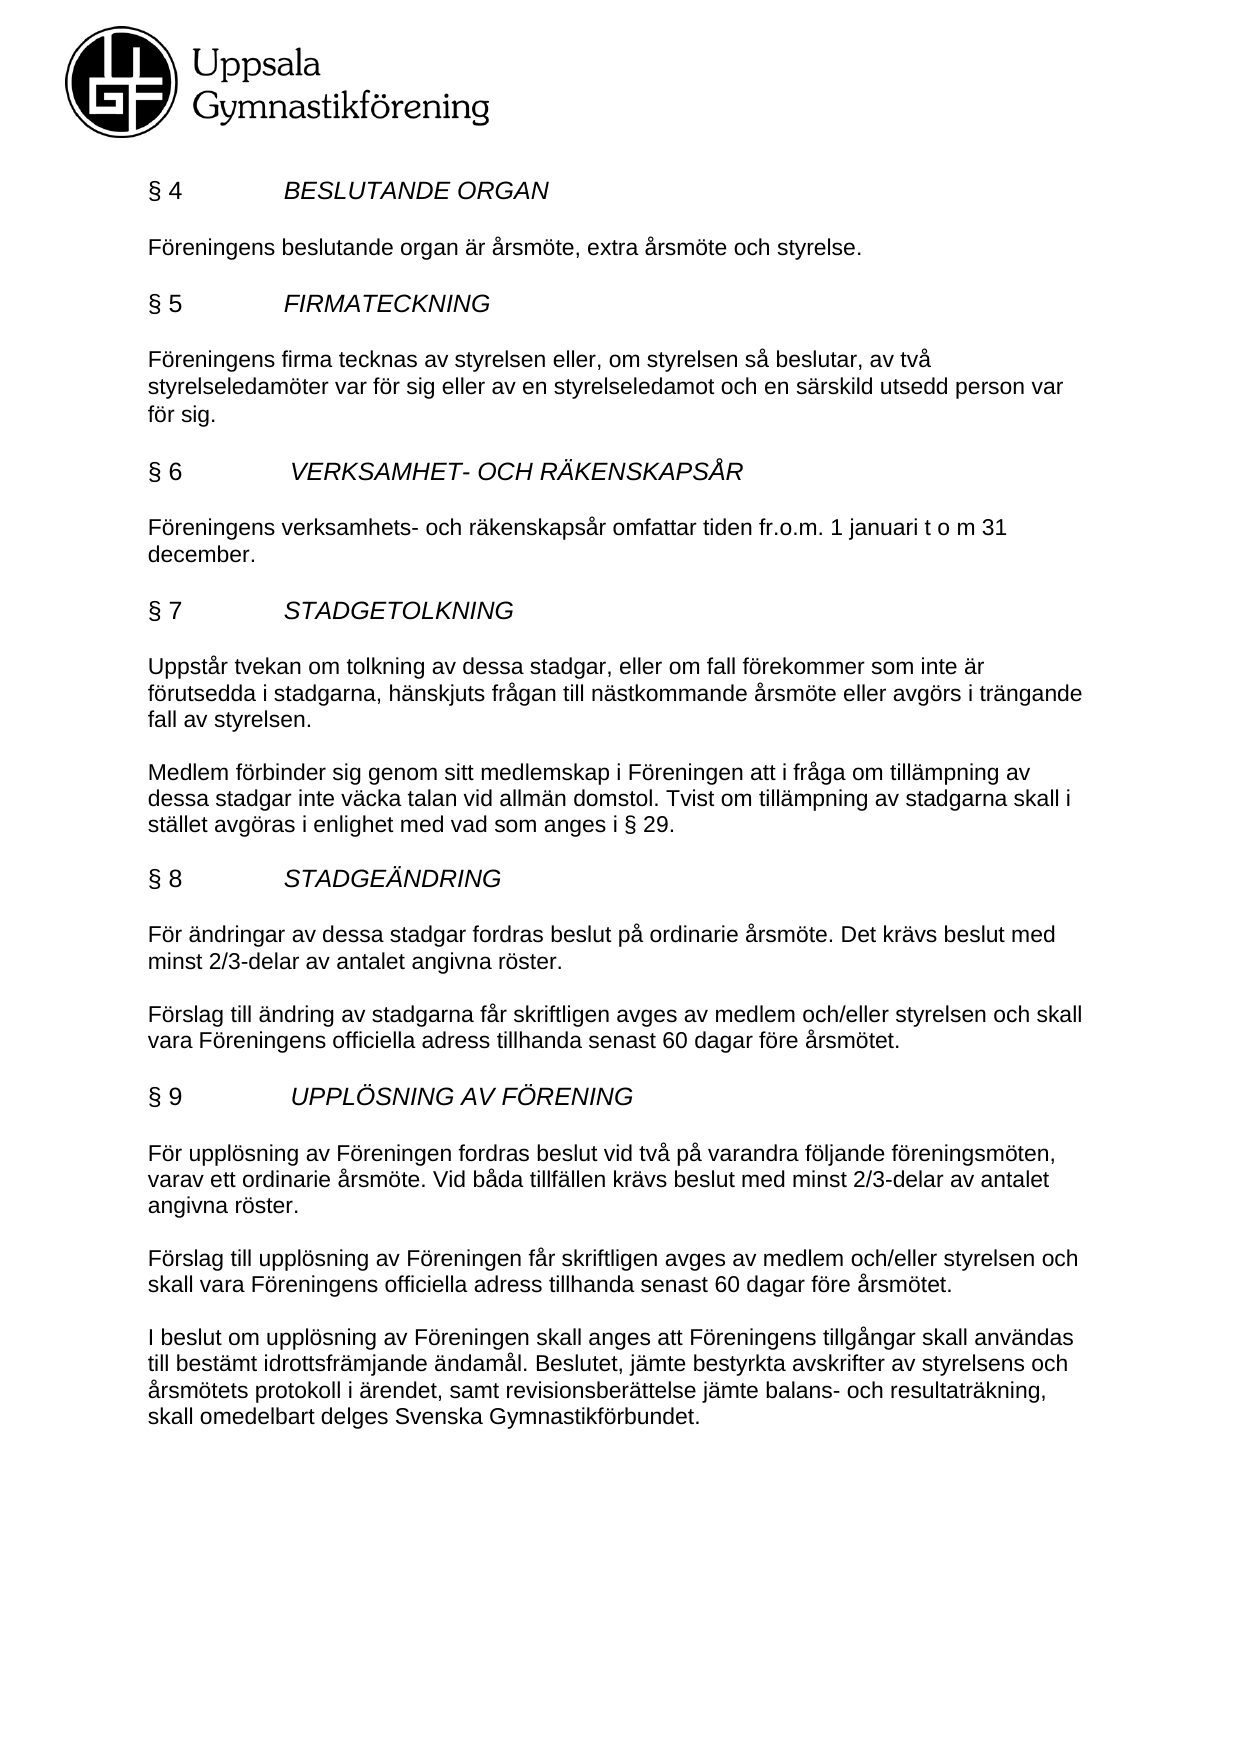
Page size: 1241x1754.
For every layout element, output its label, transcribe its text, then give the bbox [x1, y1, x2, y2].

text Föreningens beslutande organ är årsmöte, extra årsmöte och styrelse. [148, 234, 1093, 260]
text Föreningens verksamhets- och räkenskapsår omfattar tiden fr.o.m. 1 januari t o m 31 december. [148, 514, 1093, 567]
text § 8 STADGEÄNDRING [148, 864, 1093, 893]
text För upplösning av Föreningen fordras beslut vid två på varandra följande föreningsmöten, varav ett ordinarie årsmöte. Vid båda tillfällen krävs beslut med minst 2/3-delar av antalet angivna röster. [148, 1139, 1093, 1218]
text § 6 VERKSAMHET- OCH RÄKENSKAPSÅR [148, 457, 1093, 485]
text Förslag till upplösning av Föreningen får skriftligen avges av medlem och/eller styrelsen och skall vara Föreningens officiella adress tillhanda senast 60 dagar före årsmötet. [148, 1245, 1093, 1298]
text För ändringar av dessa stadgar fordras beslut på ordinarie årsmöte. Det krävs beslut med minst 2/3-delar av antalet angivna röster. [148, 921, 1093, 974]
text § 7 STADGETOLKNING [148, 596, 1093, 624]
picture [65, 26, 489, 138]
text § 9 UPPLÖSNING AV FÖRENING [148, 1082, 1093, 1111]
text Medlem förbinder sig genom sitt medlemskap i Föreningen att i fråga om tillämpning av dessa stadgar inte väcka talan vid allmän domstol. Tvist om tillämpning av stadgarna skall i stället avgöras i enlighet med vad som anges i § 29. [148, 758, 1093, 838]
text Förslag till ändring av stadgarna får skriftligen avges av medlem och/eller styrelsen och skall vara Föreningens officiella adress tillhanda senast 60 dagar före årsmötet. [148, 1001, 1093, 1053]
text § 5 FIRMATECKNING [148, 289, 1093, 318]
text Föreningens firma tecknas av styrelsen eller, om styrelsen så beslutar, av två styrelseledamöter var för sig eller av en styrelseledamot och en särskild utsedd person var för sig. [148, 346, 1093, 428]
text § 4 BESLUTANDE ORGAN [148, 176, 1093, 205]
text Uppstår tvekan om tolkning av dessa stadgar, eller om fall förekommer som inte är förutsedda i stadgarna, hänskjuts frågan till nästkommande årsmöte eller avgörs i trängande fall av styrelsen. [148, 653, 1093, 732]
text I beslut om upplösning av Föreningen skall anges att Föreningens tillgångar skall användas till bestämt idrottsfrämjande ändamål. Beslutet, jämte bestyrkta avskrifter av styrelsens och årsmötets protokoll i ärendet, samt revisionsberättelse jämte balans- och resultaträkning, skall omedelbart delges Svenska Gymnastikförbundet. [148, 1324, 1093, 1429]
